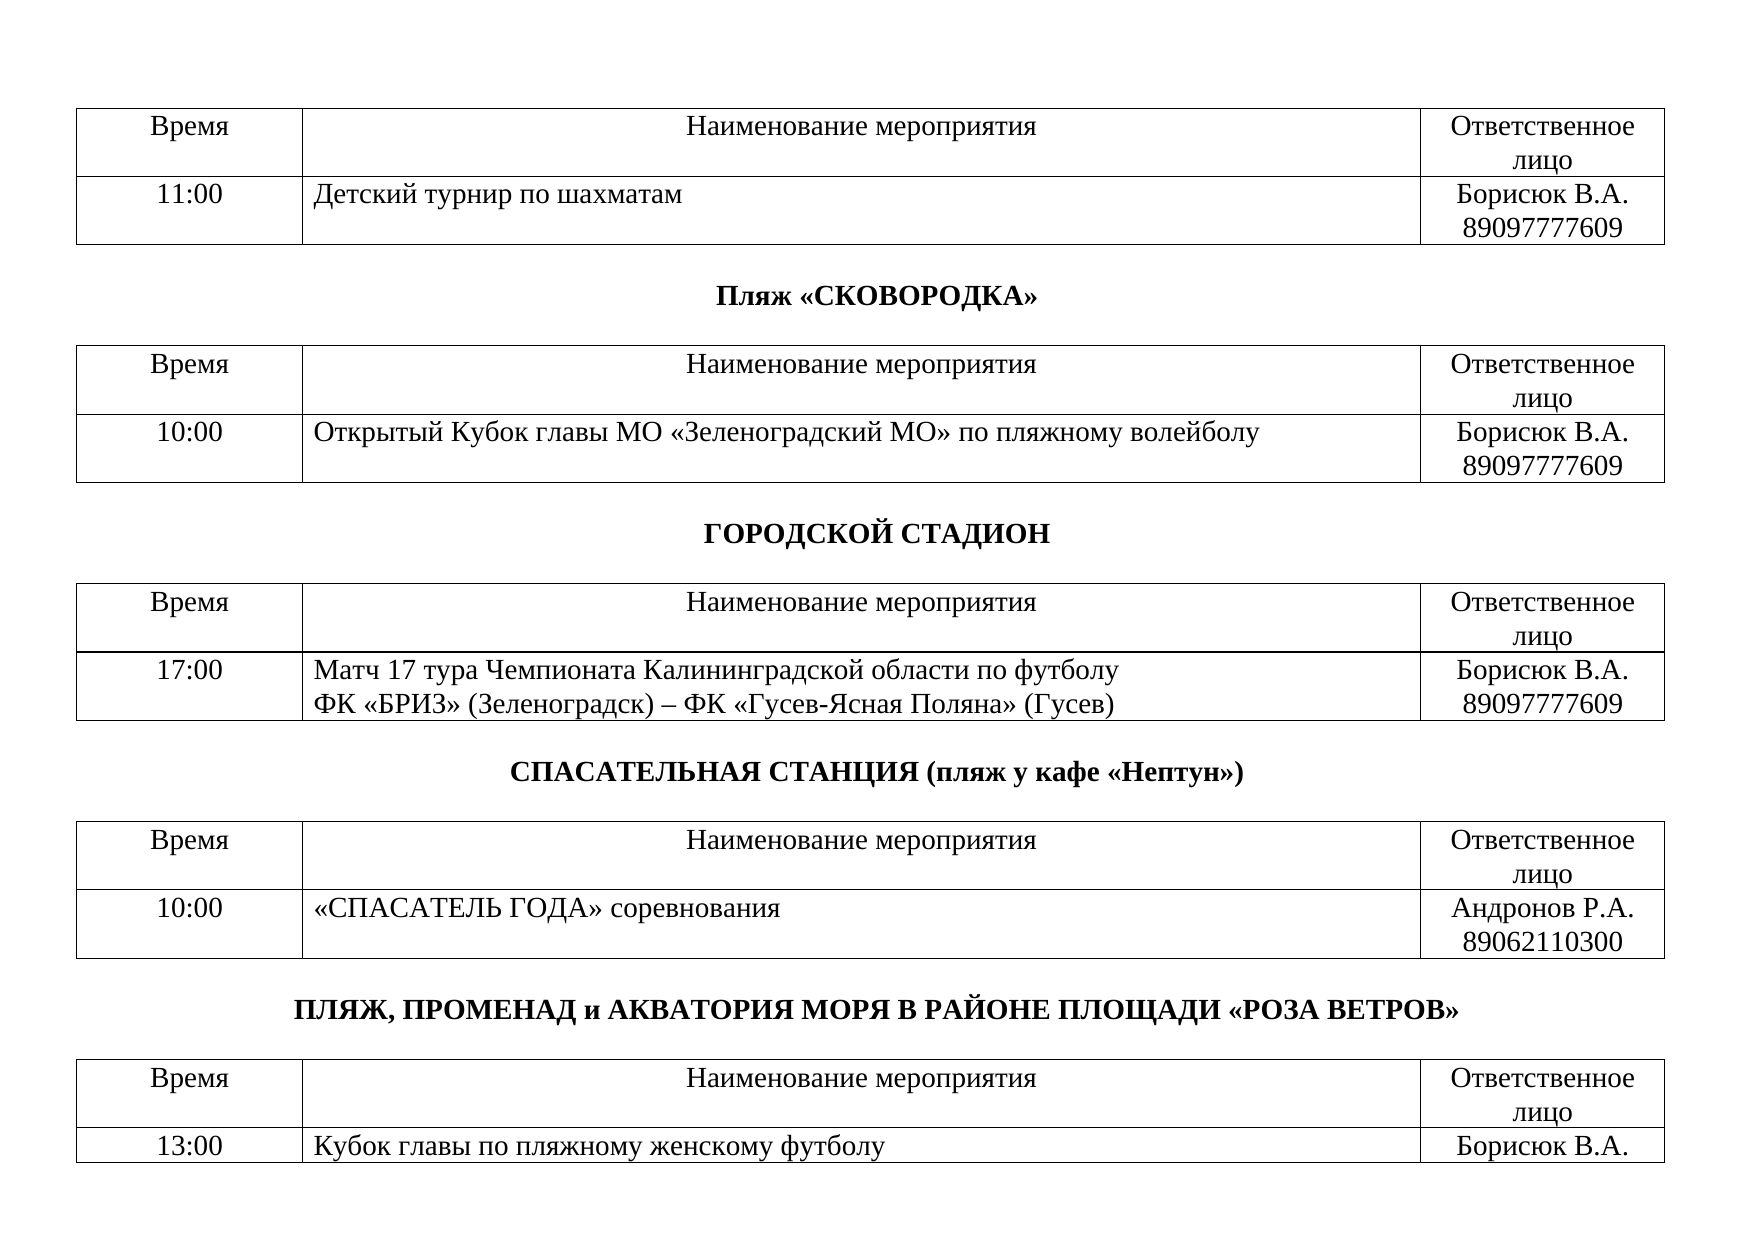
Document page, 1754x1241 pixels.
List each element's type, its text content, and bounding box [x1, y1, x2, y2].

table_cell Кубок главы по пляжному женскому футболу [303, 1128, 1420, 1162]
table_header Время [77, 1060, 302, 1127]
table_header Время [77, 109, 302, 176]
table_header Наименование мероприятия [303, 109, 1420, 176]
table_cell Андронов Р.А. 89062110300 [1421, 890, 1664, 957]
table_cell 17:00 [77, 653, 302, 719]
table_header Наименование мероприятия [303, 1060, 1420, 1127]
table_cell Борисюк В.А. 89097777609 [1421, 177, 1664, 244]
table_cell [1421, 1128, 1664, 1162]
text ПЛЯЖ, ПРОМЕНАД и АКВАТОРИЯ МОРЯ В РАЙОНЕ ПЛОЩАДИ «РОЗА ВЕТРОВ» [118, 992, 1636, 1026]
table_header Ответственное лицо [1421, 346, 1664, 413]
table_cell 10:00 [77, 890, 302, 957]
table_header Ответственное лицо [1421, 822, 1664, 889]
text Пляж «СКОВОРОДКА» [118, 278, 1636, 312]
table_cell 10:00 [77, 415, 302, 482]
table_header Время [77, 346, 302, 413]
table_header Ответственное лицо [1421, 109, 1664, 176]
table_header Ответственное лицо [1421, 584, 1664, 651]
table_header Время [77, 584, 302, 651]
table_cell Открытый Кубок главы МО «Зеленоградский МО» по пляжному волейболу [303, 415, 1420, 482]
table_cell 11:00 [77, 177, 302, 244]
table_cell «СПАСАТЕЛЬ ГОДА» соревнования [303, 890, 1420, 957]
text СПАСАТЕЛЬНАЯ СТАНЦИЯ (пляж у кафе «Нептун») [118, 754, 1636, 788]
table_header Ответственное лицо [1421, 1060, 1664, 1127]
table_header Наименование мероприятия [303, 584, 1420, 651]
table_header Наименование мероприятия [303, 822, 1420, 889]
table_header Наименование мероприятия [303, 346, 1420, 413]
table_cell Борисюк В.А. 89097777609 [1421, 415, 1664, 482]
table_cell Матч 17 тура Чемпионата Калининградской области по футболу ФК «БРИЗ» (Зеленоградск) – ФК «Гусев-Ясная Поляна» (Гусев) [303, 653, 1420, 719]
table_cell Детский турнир по шахматам [303, 177, 1420, 244]
table_header Время [77, 822, 302, 889]
table_cell Борисюк В.А. 89097777609 [1421, 653, 1664, 719]
text ГОРОДСКОЙ СТАДИОН [118, 516, 1636, 550]
table_cell 13:00 [77, 1128, 302, 1162]
